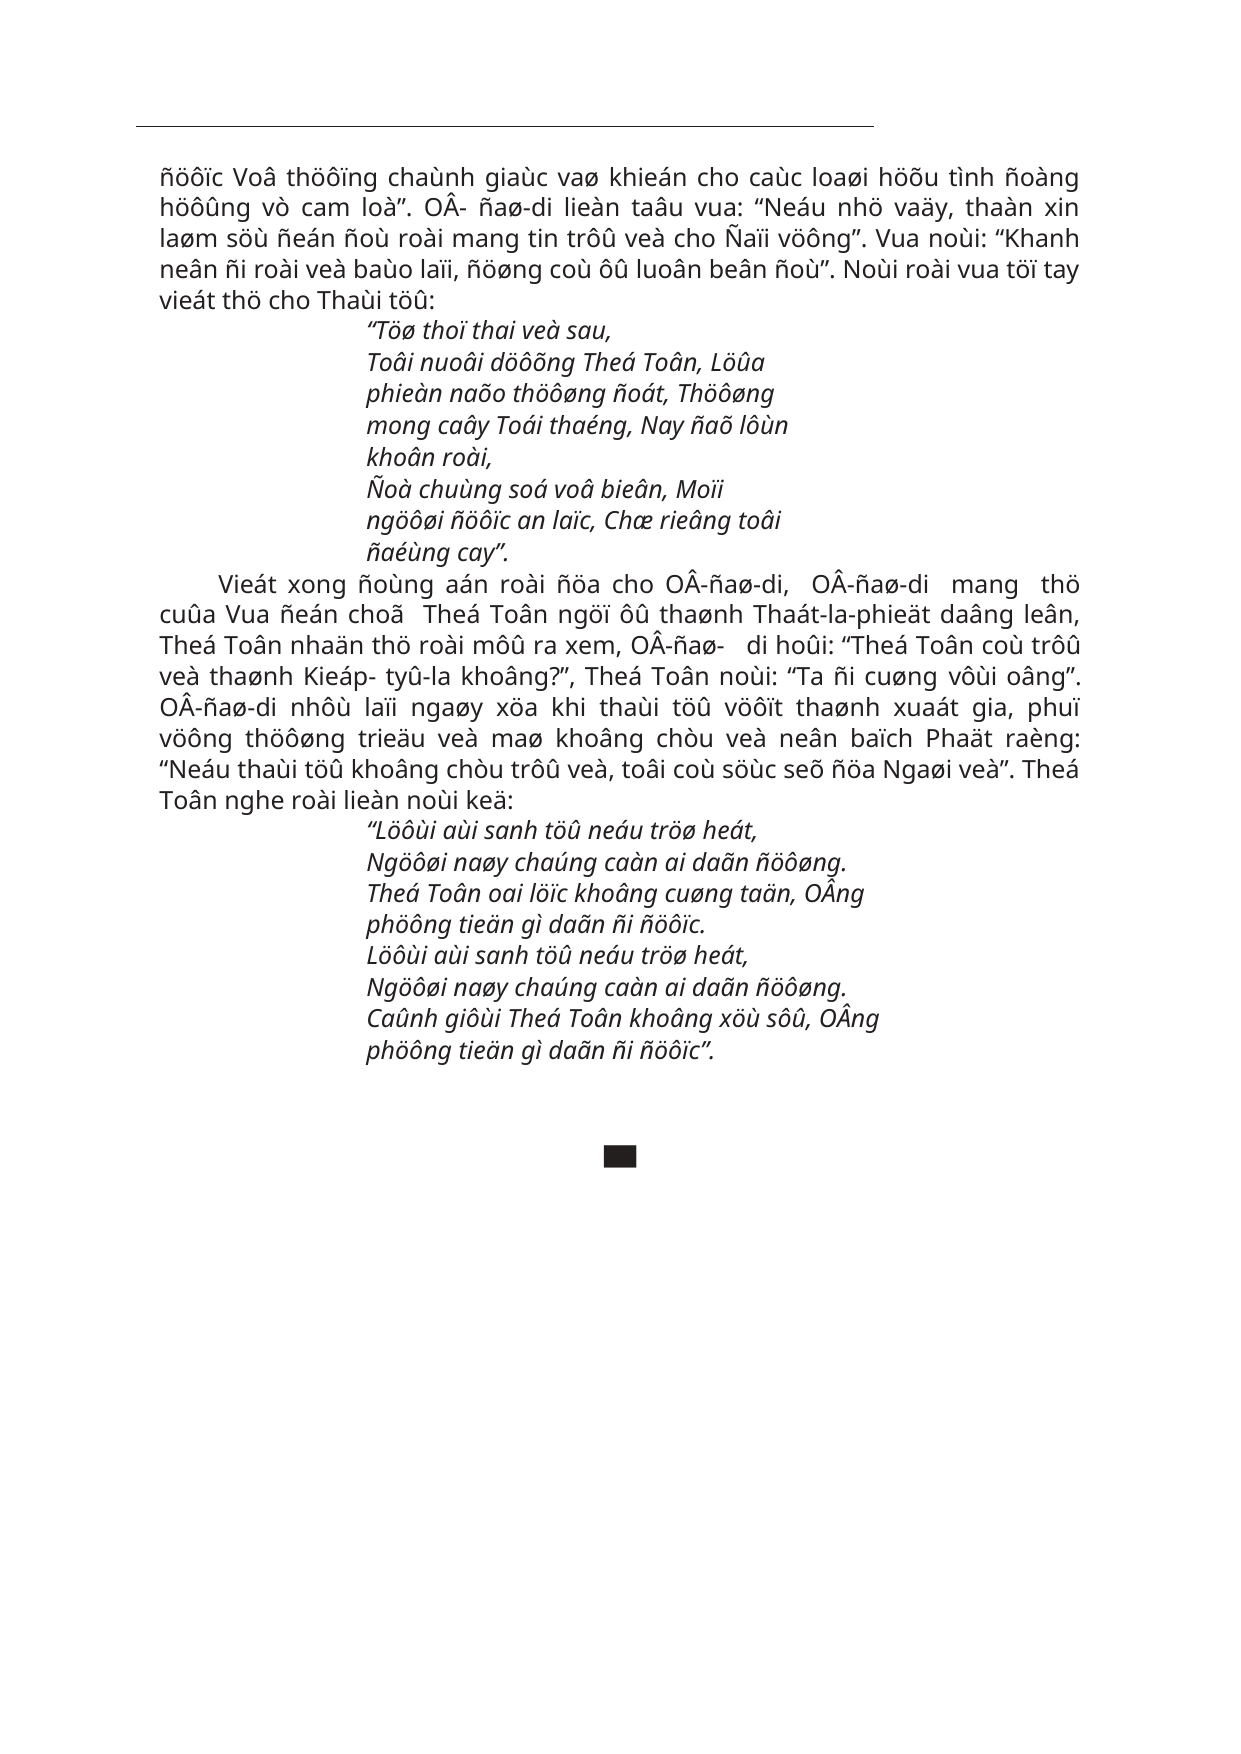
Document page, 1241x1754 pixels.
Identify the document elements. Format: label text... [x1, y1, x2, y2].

text “Töø thoï thai veà sau, [366, 317, 1092, 345]
text Toâi nuoâi döôõng Theá Toân, Löûa phieàn naõo thöôøng ñoát, Thöôøng mong caây Toái thaéng, Nay ñaõ lôùn khoân roài, [366, 346, 832, 473]
text Ngöôøi naøy chaúng caàn ai daãn ñöôøng. Caûnh giôùi Theá Toân khoâng xöù sôû, OÂng phöông tieän gì daãn ñi ñöôïc”. [366, 971, 894, 1066]
text Ñoà chuùng soá voâ bieân, Moïi ngöôøi ñöôïc an laïc, Chæ rieâng toâi ñaéùng cay”. [366, 473, 786, 568]
text Vieát xong ñoùng aán roài ñöa cho OÂ-ñaø-di, OÂ-ñaø-di mang thö cuûa Vua ñeán choã Theá Toân ngöï ôû thaønh Thaát-la-phieät daâng leân, Theá Toân nhaän thö roài môû ra xem, OÂ-ñaø- di hoûi: “Theá Toân coù trôû veà thaønh Kieáp- tyû-la khoâng?”, Theá Toân noùi: “Ta ñi cuøng vôùi oâng”. OÂ-ñaø-di nhôù laïi ngaøy xöa khi thaùi töû vöôït thaønh xuaát gia, phuï vöông thöôøng trieäu veà maø khoâng chòu veà neân baïch Phaät raèng: “Neáu thaùi töû khoâng chòu trôû veà, toâi coù söùc seõ ñöa Ngaøi veà”. Theá Toân nghe roài lieàn noùi keä: [159, 569, 1082, 817]
text ■ [148, 1134, 1092, 1173]
text “Löôùi aùi sanh töû neáu tröø heát, [366, 817, 1092, 845]
text Ngöôøi naøy chaúng caàn ai daãn ñöôøng. Theá Toân oai löïc khoâng cuøng taän, OÂng phöông tieän gì daãn ñi ñöôïc. [366, 846, 902, 941]
text Löôùi aùi sanh töû neáu tröø heát, [366, 941, 1092, 970]
text ñöôïc Voâ thöôïng chaùnh giaùc vaø khieán cho caùc loaøi höõu tình ñoàng höôûng vò cam loà”. OÂ- ñaø-di lieàn taâu vua: “Neáu nhö vaäy, thaàn xin laøm söù ñeán ñoù roài mang tin trôû veà cho Ñaïi vöông”. Vua noùi: “Khanh neân ñi roài veà baùo laïi, ñöøng coù ôû luoân beân ñoù”. Noùi roài vua töï tay vieát thö cho Thaùi töû: [159, 162, 1081, 317]
